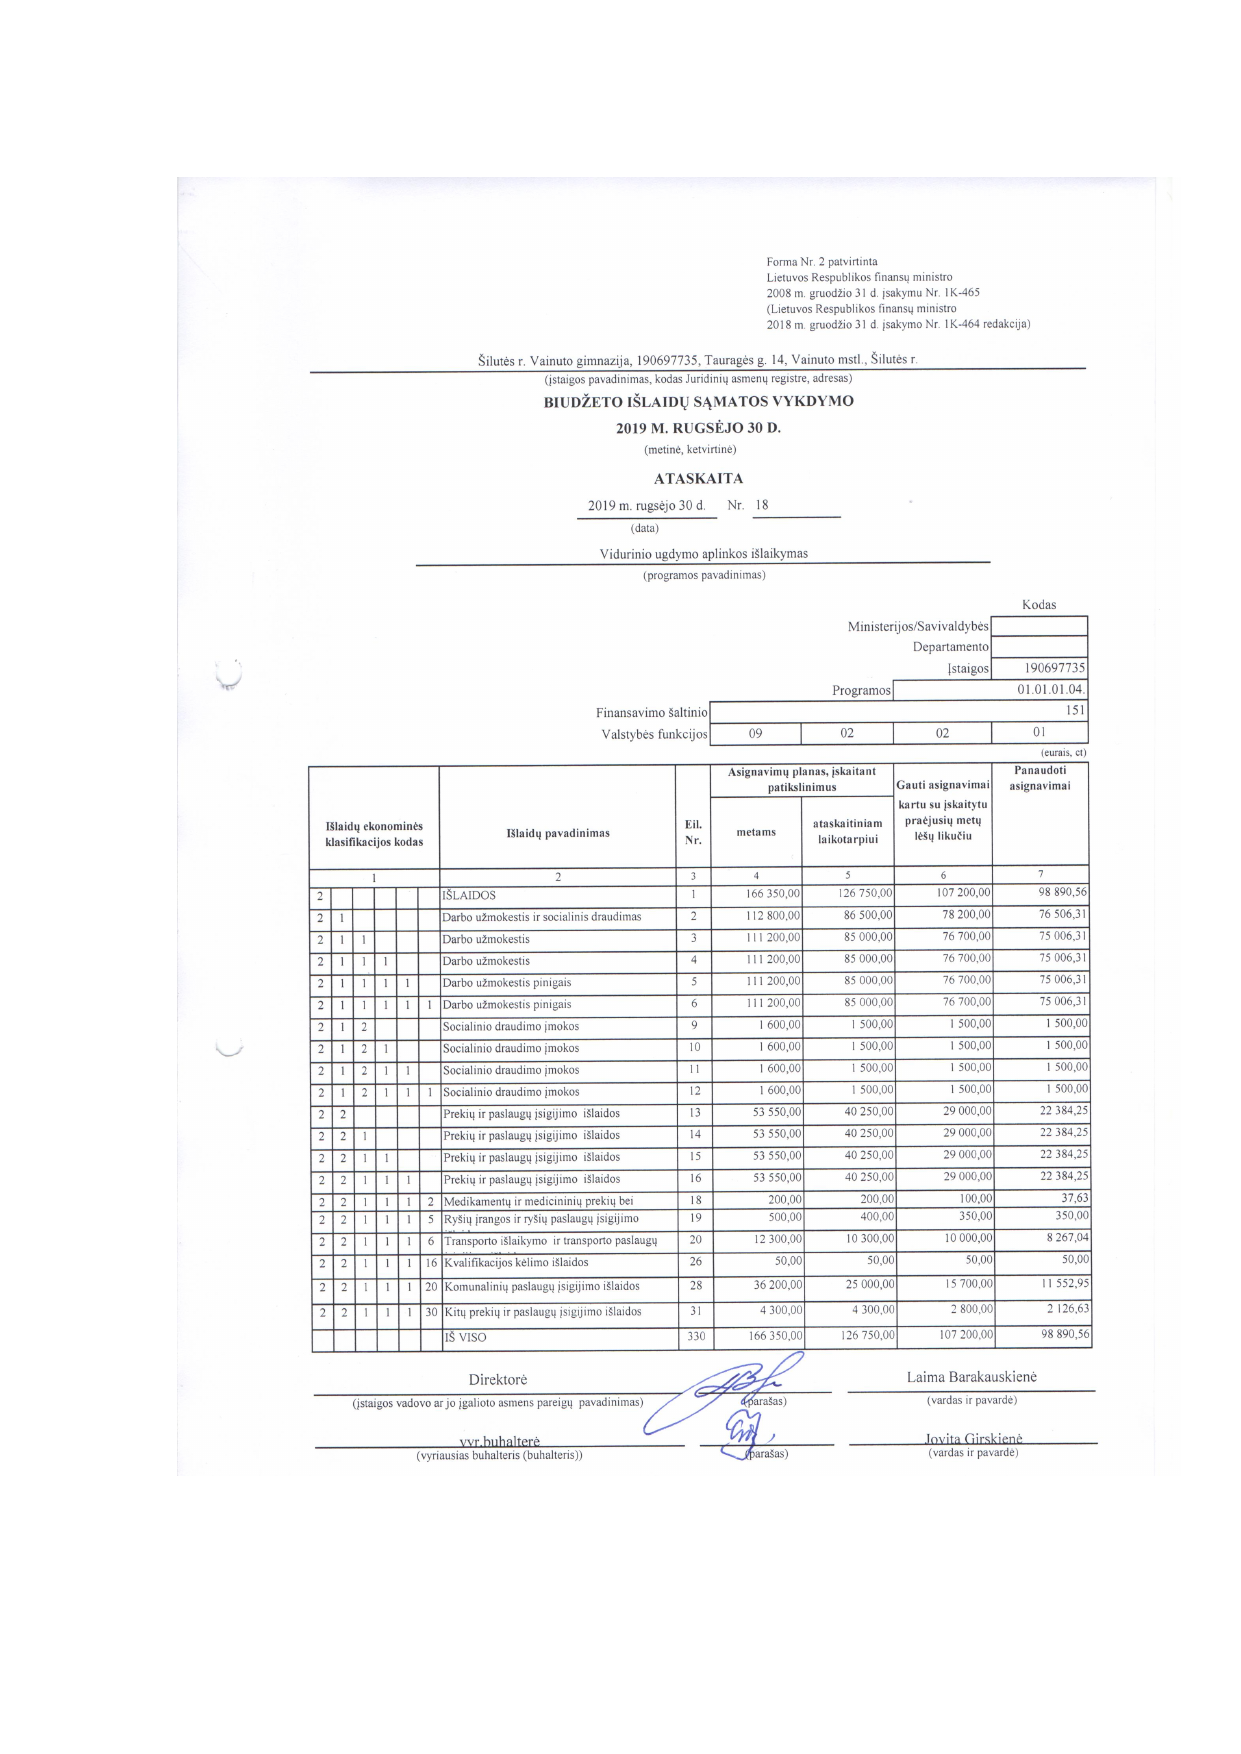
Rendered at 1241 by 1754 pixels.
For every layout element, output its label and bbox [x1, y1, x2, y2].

picture [177, 177, 1181, 1476]
